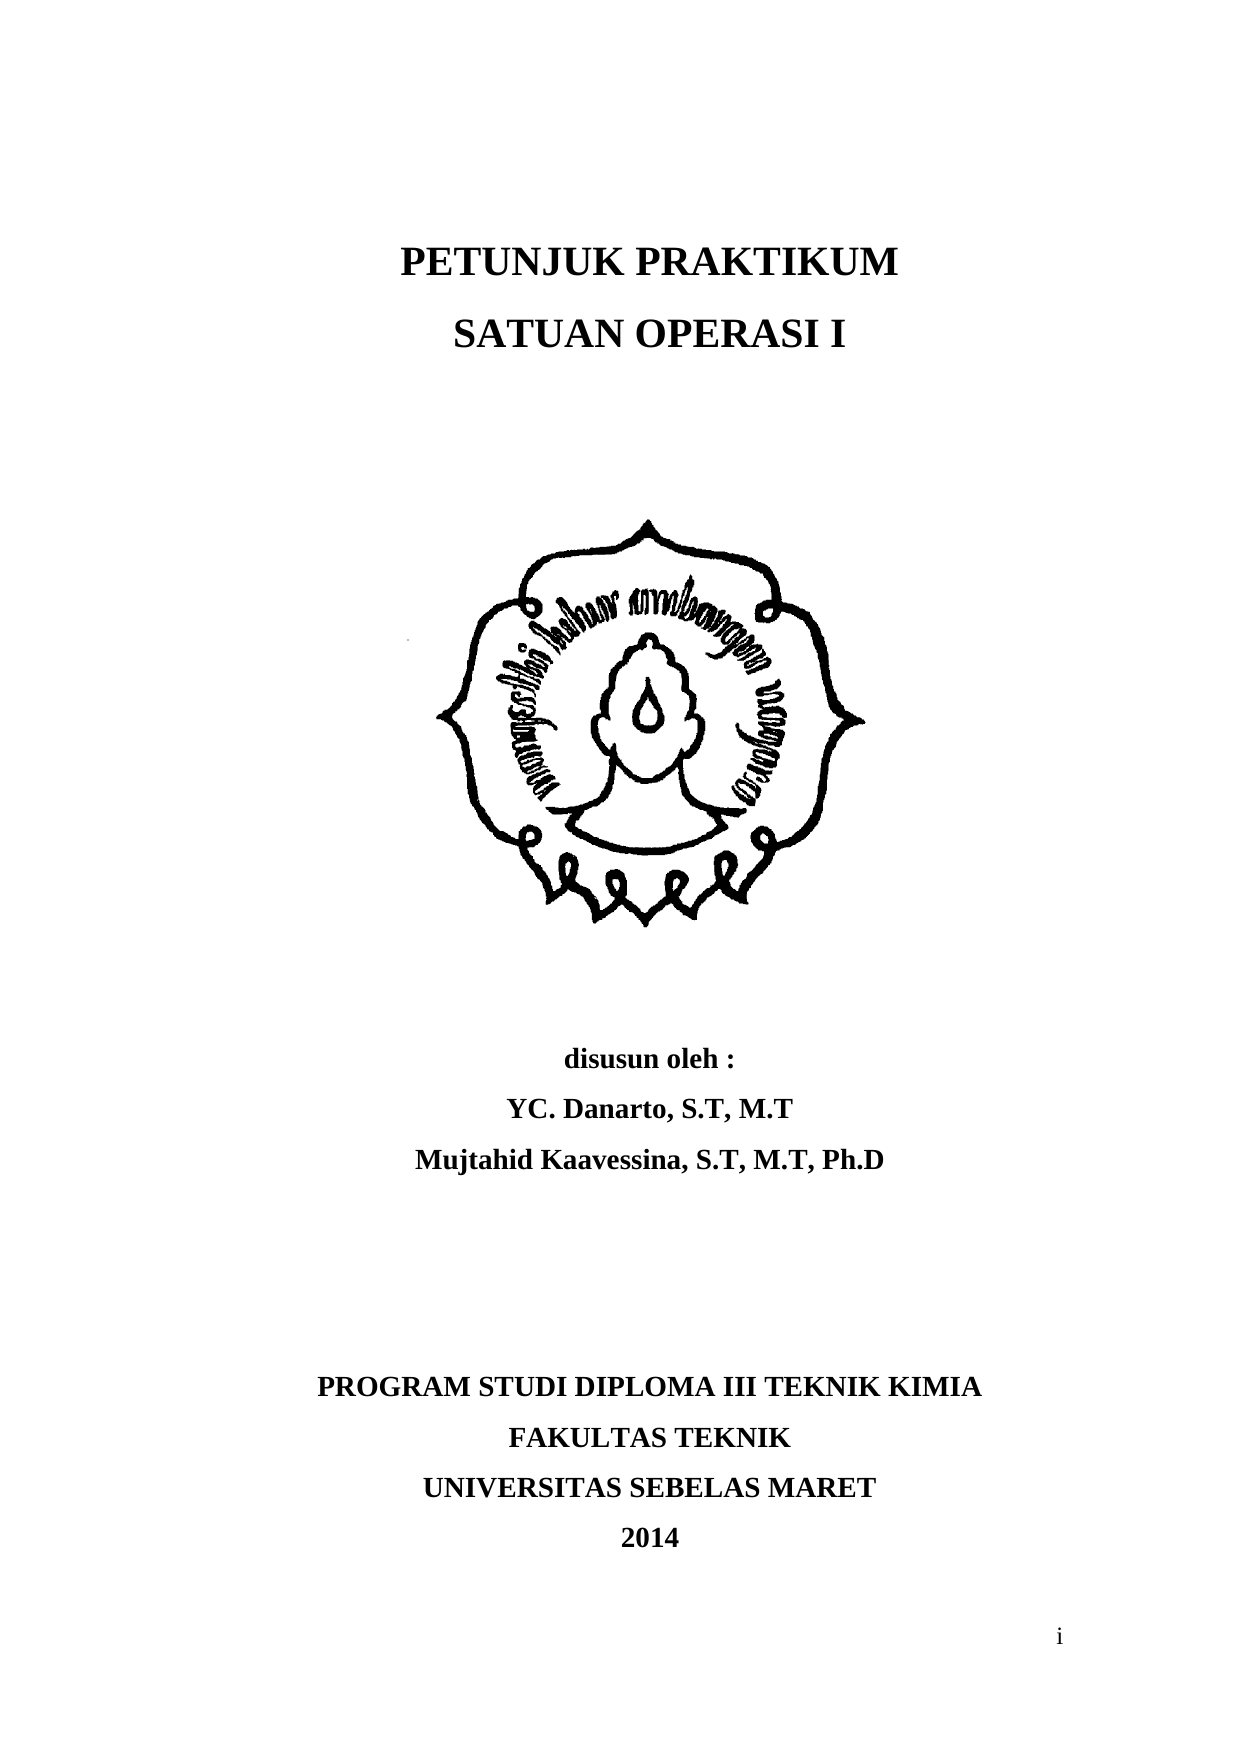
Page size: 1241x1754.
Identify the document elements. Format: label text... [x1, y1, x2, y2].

picture [404, 490, 889, 950]
text YC. Danarto, S.T, M.T [236, 1092, 1063, 1125]
text PROGRAM STUDI DIPLOMA III TEKNIK KIMIA [236, 1369, 1063, 1403]
subtitle SATUAN OPERASI I [236, 308, 1063, 356]
subtitle PETUNJUK PRAKTIKUM [236, 236, 1063, 284]
text UNIVERSITAS SEBELAS MARET [236, 1470, 1063, 1504]
text disusun oleh : [236, 1041, 1063, 1075]
text 2014 [236, 1520, 1063, 1554]
text Mujtahid Kaavessina, S.T, M.T, Ph.D [236, 1142, 1063, 1175]
text FAKULTAS TEKNIK [236, 1420, 1063, 1453]
